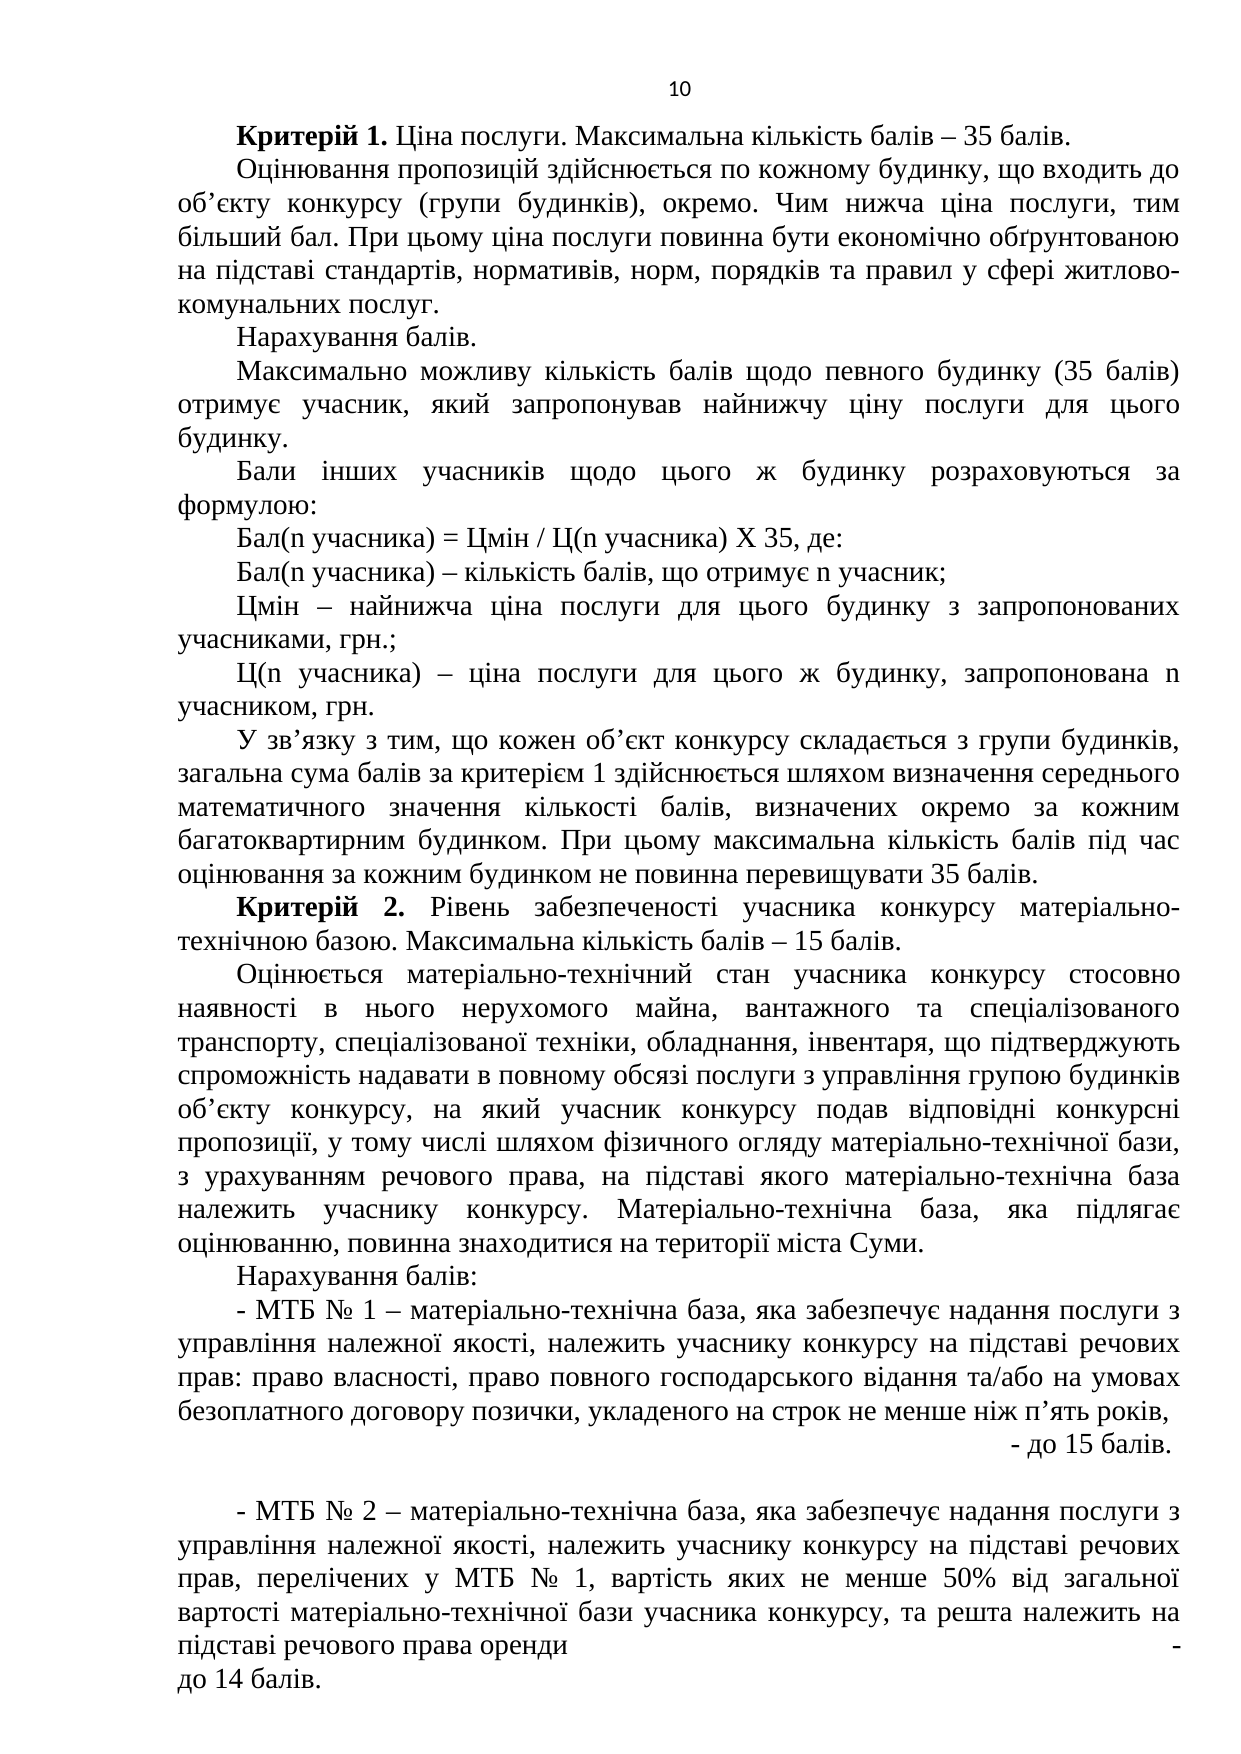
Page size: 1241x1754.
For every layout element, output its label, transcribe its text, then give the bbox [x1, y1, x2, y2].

text Критерій 1. Ціна послуги. Максимальна кількість балів – 35 балів. [177, 118, 1181, 152]
text У зв’язку з тим, що кожен об’єкт конкурсу складається з групи будинків, загальна сума балів за критерієм 1 здійснюється шляхом визначення середнього математичного значення кількості балів, визначених окремо за кожним багатоквартирним будинком. При цьому максимальна кількість балів під час оцінювання за кожним будинком не повинна перевищувати 35 балів. [177, 722, 1181, 889]
text Нарахування балів. [177, 319, 1181, 353]
text Оцінювання пропозицій здійснюється по кожному будинку, що входить до об’єкту конкурсу (групи будинків), окремо. Чим нижча ціна послуги, тим більший бал. При цьому ціна послуги повинна бути економічно обґрунтованою на підставі стандартів, нормативів, норм, порядків та правил у сфері житлово-комунальних послуг. [177, 152, 1181, 319]
text Цмін – найнижча ціна послуги для цього будинку з запропонованих учасниками, грн.; [177, 588, 1181, 655]
text Нарахування балів: [177, 1258, 1181, 1292]
text - до 15 балів. [915, 1426, 1181, 1460]
text Бал(n учасника) – кількість балів, що отримує n учасник; [177, 554, 1181, 588]
text Бал(n учасника) = Цмін / Ц(n учасника) Х 35, де: [177, 521, 1181, 554]
text Ц(n учасника) – ціна послуги для цього ж будинку, запропонована n учасником, грн. [177, 655, 1181, 722]
text Оцінюється матеріально-технічний стан учасника конкурсу стосовно наявності в нього нерухомого майна, вантажного та спеціалізованого транспорту, спеціалізованої техніки, обладнання, інвентаря, що підтверджують спроможність надавати в повному обсязі послуги з управління групою будинків об’єкту конкурсу, на який учасник конкурсу подав відповідні конкурсні пропозиції, у тому числі шляхом фізичного огляду матеріально-технічної бази, з урахуванням речового права, на підставі якого матеріально-технічна база належить учаснику конкурсу. Матеріально-технічна база, яка підлягає оцінюванню, повинна знаходитися на території міста Суми. [177, 957, 1181, 1258]
text Бали інших учасників щодо цього ж будинку розраховуються за формулою: [177, 453, 1181, 521]
text Критерій 2. Рівень забезпеченості учасника конкурсу матеріально-технічною базою. Максимальна кількість балів – 15 балів. [177, 889, 1181, 957]
text - МТБ № 1 – матеріально-технічна база, яка забезпечує надання послуги з управління належної якості, належить учаснику конкурсу на підставі речових прав: право власності, право повного господарського відання та/або на умовах безоплатного договору позички, укладеного на строк не менше ніж п’ять років, [177, 1292, 1181, 1426]
text - МТБ № 2 – матеріально-технічна база, яка забезпечує надання послуги з управління належної якості, належить учаснику конкурсу на підставі речових прав, перелічених у МТБ № 1, вартість яких не менше 50% від загальної вартості матеріально-технічної бази учасника конкурсу, та решта належить на підставі речового права оренди - до 14 балів. [177, 1493, 1181, 1694]
text Максимально можливу кількість балів щодо певного будинку (35 балів) отримує учасник, який запропонував найнижчу ціну послуги для цього будинку. [177, 353, 1181, 453]
